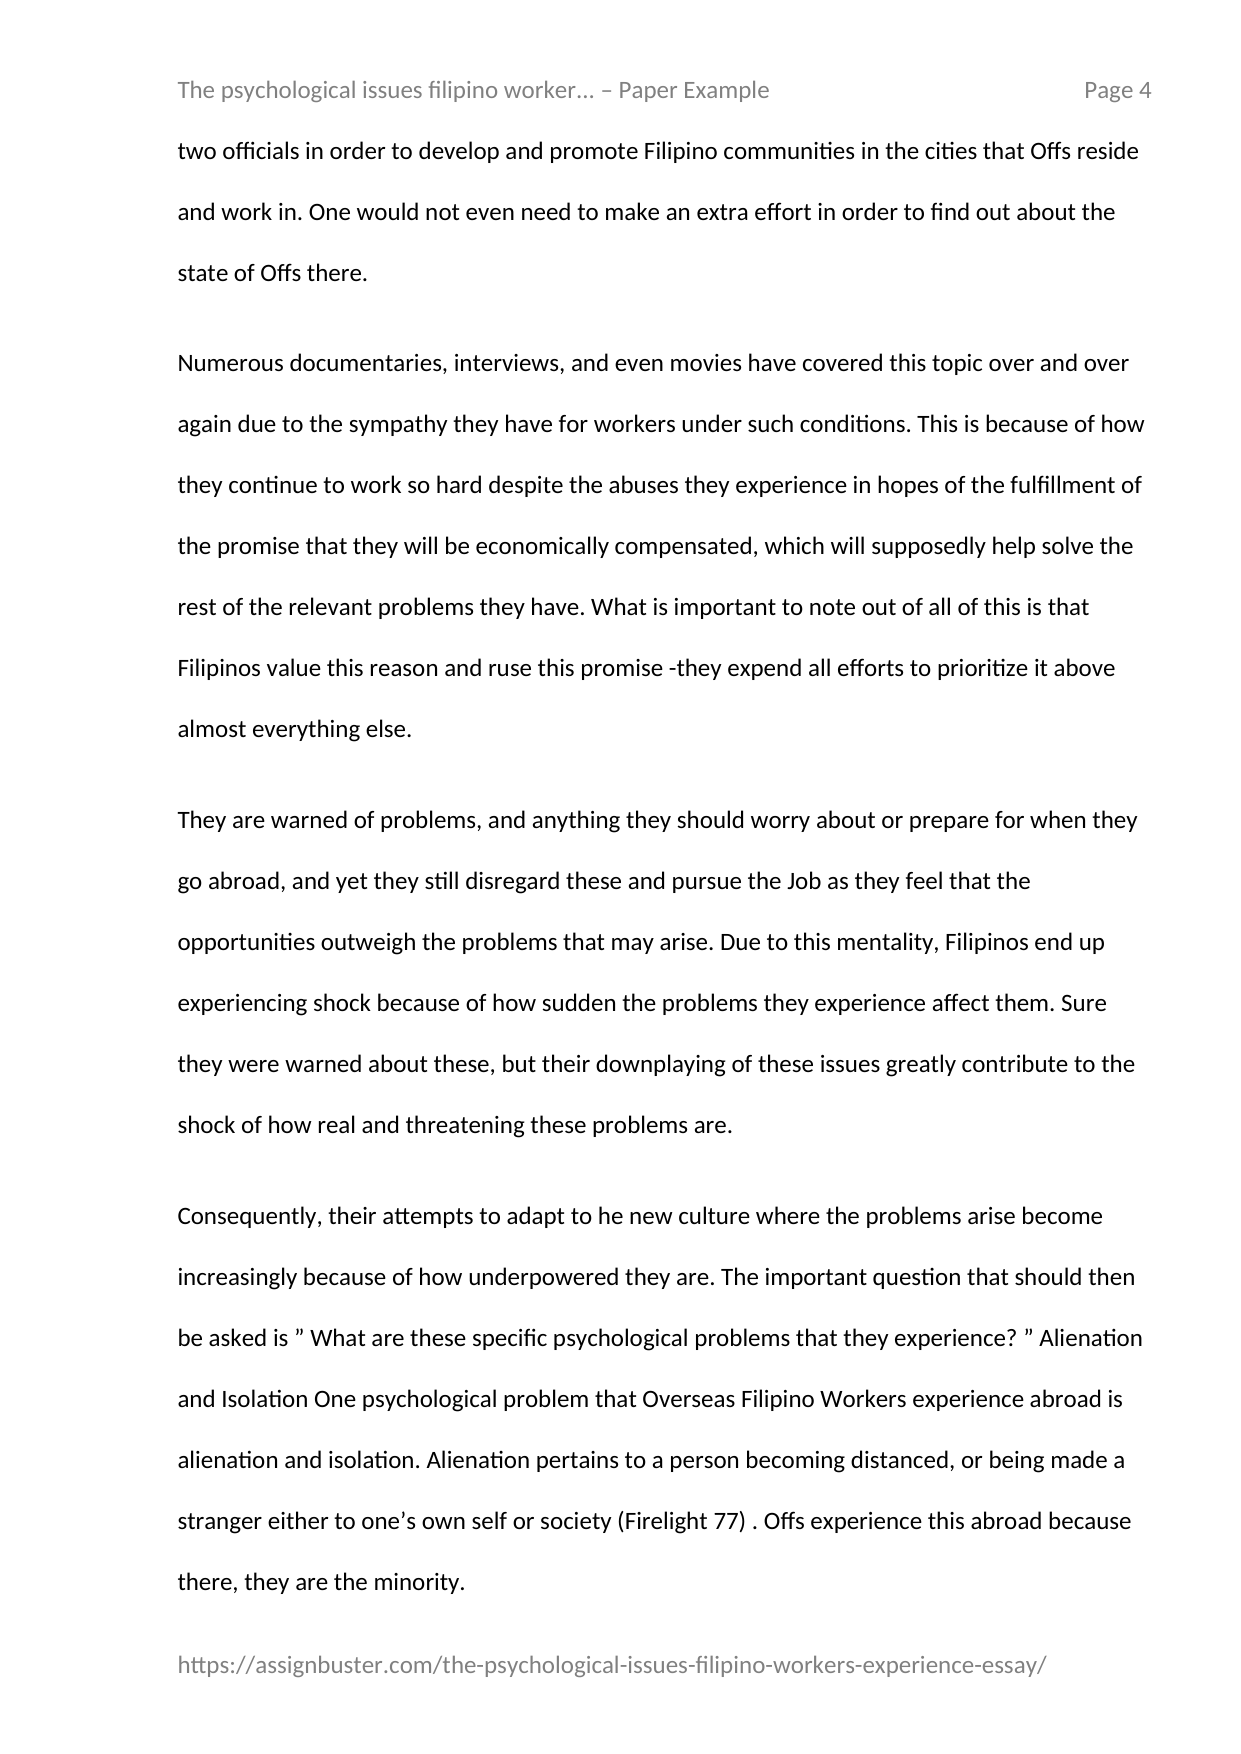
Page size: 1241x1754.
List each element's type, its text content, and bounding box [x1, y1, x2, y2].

text Numerous documentaries, interviews, and even movies have covered this topic over and over again due to the sympathy they have for workers under such conditions. This is because of how they continue to work so hard despite the abuses they experience in hopes of the fulfillment of the promise that they will be economically compensated, which will supposedly help solve the rest of the relevant problems they have. What is important to note out of all of this is that Filipinos value this reason and ruse this promise -they expend all efforts to prioritize it above almost everything else. [177, 347, 1152, 744]
text Consequently, their attempts to adapt to he new culture where the problems arise become increasingly because of how underpowered they are. The important question that should then be asked is ” What are these specific psychological problems that they experience? ” Alienation and Isolation One psychological problem that Overseas Filipino Workers experience abroad is alienation and isolation. Alienation pertains to a person becoming distanced, or being made a stranger either to one’s own self or society (Firelight 77) . Offs experience this abroad because there, they are the minority. [177, 1200, 1152, 1597]
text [177, 135, 1152, 287]
text They are warned of problems, and anything they should worry about or prepare for when they go abroad, and yet they still disregard these and pursue the Job as they feel that the opportunities outweigh the problems that may arise. Due to this mentality, Filipinos end up experiencing shock because of how sudden the problems they experience affect them. Sure they were warned about these, but their downplaying of these issues greatly contribute to the shock of how real and threatening these problems are. [177, 804, 1152, 1140]
